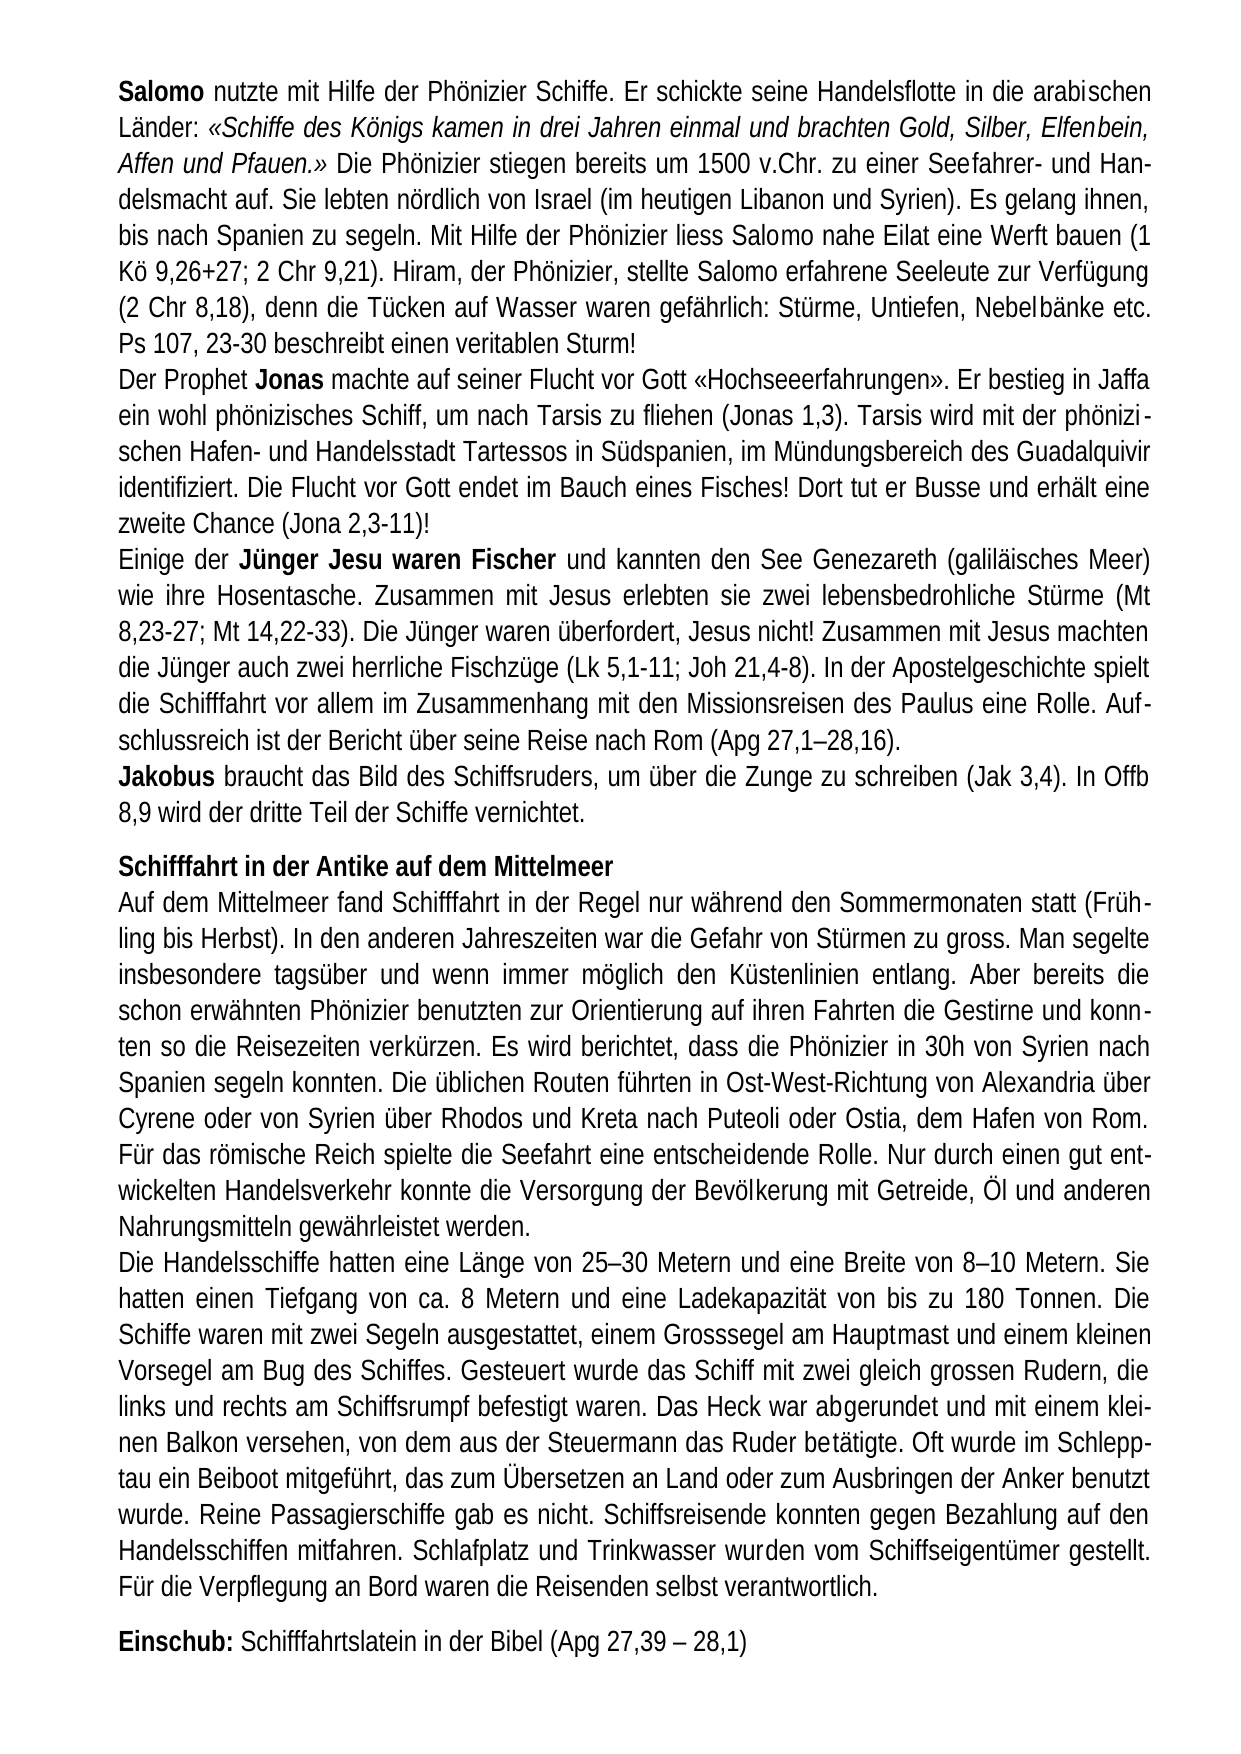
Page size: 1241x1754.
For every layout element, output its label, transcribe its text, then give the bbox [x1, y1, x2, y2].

text Der Prophet Jonas machte auf seiner Flucht vor Gott «Hochseeerfahrungen». Er bestieg in Jaffa ein wohl phönizisches Schiff, um nach Tarsis zu fliehen (Jonas 1,3). Tarsis wird mit der phönizischen Hafen- und Handelsstadt Tartessos in Südspanien, im Mündungsbereich des Guadalquivir identifiziert. Die Flucht vor Gott endet im Bauch eines Fisches! Dort tut er Busse und erhält eine zweite Chance (Jona 2,3-11)! [118, 362, 1152, 540]
text Jakobus braucht das Bild des Schiffsruders, um über die Zunge zu schreiben (Jak 3,4). In Offb 8,9 wird der dritte Teil der Schiffe vernichtet. [118, 759, 1152, 828]
text Auf dem Mittelmeer fand Schifffahrt in der Regel nur während den Sommermonaten statt (Frühling bis Herbst). In den anderen Jahreszeiten war die Gefahr von Stürmen zu gross. Man segelte insbesondere tagsüber und wenn immer möglich den Küstenlinien entlang. Aber bereits die schon erwähnten Phönizier benutzten zur Orientierung auf ihren Fahrten die Gestirne und konnten so die Reisezeiten verkürzen. Es wird berichtet, dass die Phönizier in 30h von Syrien nach Spanien segeln konnten. Die üblichen Routen führten in Ost-West-Richtung von Alexandria über Cyrene oder von Syrien über Rhodos und Kreta nach Puteoli oder Ostia, dem Hafen von Rom. Für das römische Reich spielte die Seefahrt eine entscheidende Rolle. Nur durch einen gut entwickelten Handelsverkehr konnte die Versorgung der Bevölkerung mit Getreide, Öl und anderen Nahrungsmitteln gewährleistet werden. [118, 885, 1152, 1243]
text Schifffahrt in der Antike auf dem Mittelmeer [118, 849, 1152, 882]
text Salomo nutzte mit Hilfe der Phönizier Schiffe. Er schickte seine Handelsflotte in die arabischen Länder: «Schiffe des Königs kamen in drei Jahren einmal und brachten Gold, Silber, Elfenbein, Affen und Pfauen.» Die Phönizier stiegen bereits um 1500 v.Chr. zu einer Seefahrer- und Handelsmacht auf. Sie lebten nördlich von Israel (im heutigen Libanon und Syrien). Es gelang ihnen, bis nach Spanien zu segeln. Mit Hilfe der Phönizier liess Salomo nahe Eilat eine Werft bauen (1 Kö 9,26+27; 2 Chr 9,21). Hiram, der Phönizier, stellte Salomo erfahrene Seeleute zur Verfügung (2 Chr 8,18), denn die Tücken auf Wasser waren gefährlich: Stürme, Untiefen, Nebelbänke etc. Ps 107, 23-30 beschreibt einen veritablen Sturm! [118, 74, 1152, 359]
text Die Handelsschiffe hatten eine Länge von 25–30 Metern und eine Breite von 8–10 Metern. Sie hatten einen Tiefgang von ca. 8 Metern und eine Ladekapazität von bis zu 180 Tonnen. Die Schiffe waren mit zwei Segeln ausgestattet, einem Grosssegel am Hauptmast und einem kleinen Vorsegel am Bug des Schiffes. Gesteuert wurde das Schiff mit zwei gleich grossen Rudern, die links und rechts am Schiffsrumpf befestigt waren. Das Heck war abgerundet und mit einem kleinen Balkon versehen, von dem aus der Steuermann das Ruder betätigte. Oft wurde im Schlepptau ein Beiboot mitgeführt, das zum Übersetzen an Land oder zum Ausbringen der Anker benutzt wurde. Reine Passagierschiffe gab es nicht. Schiffsreisende konnten gegen Bezahlung auf den Handelsschiffen mitfahren. Schlafplatz und Trinkwasser wurden vom Schiffseigentümer gestellt. Für die Verpflegung an Bord waren die Reisenden selbst verantwortlich. [118, 1245, 1152, 1603]
text Einschub: Schifffahrtslatein in der Bibel (Apg 27,39 – 28,1) [118, 1624, 1152, 1657]
text Einige der Jünger Jesu waren Fischer und kannten den See Genezareth (galiläisches Meer) wie ihre Hosentasche. Zusammen mit Jesus erlebten sie zwei lebensbedrohliche Stürme (Mt 8,23-27; Mt 14,22-33). Die Jünger waren überfordert, Jesus nicht! Zusammen mit Jesus machten die Jünger auch zwei herrliche Fischzüge (Lk 5,1-11; Joh 21,4-8). In der Apostelgeschichte spielt die Schifffahrt vor allem im Zusammenhang mit den Missionsreisen des Paulus eine Rolle. Aufschlussreich ist der Bericht über seine Reise nach Rom (Apg 27,1–28,16). [118, 542, 1152, 756]
